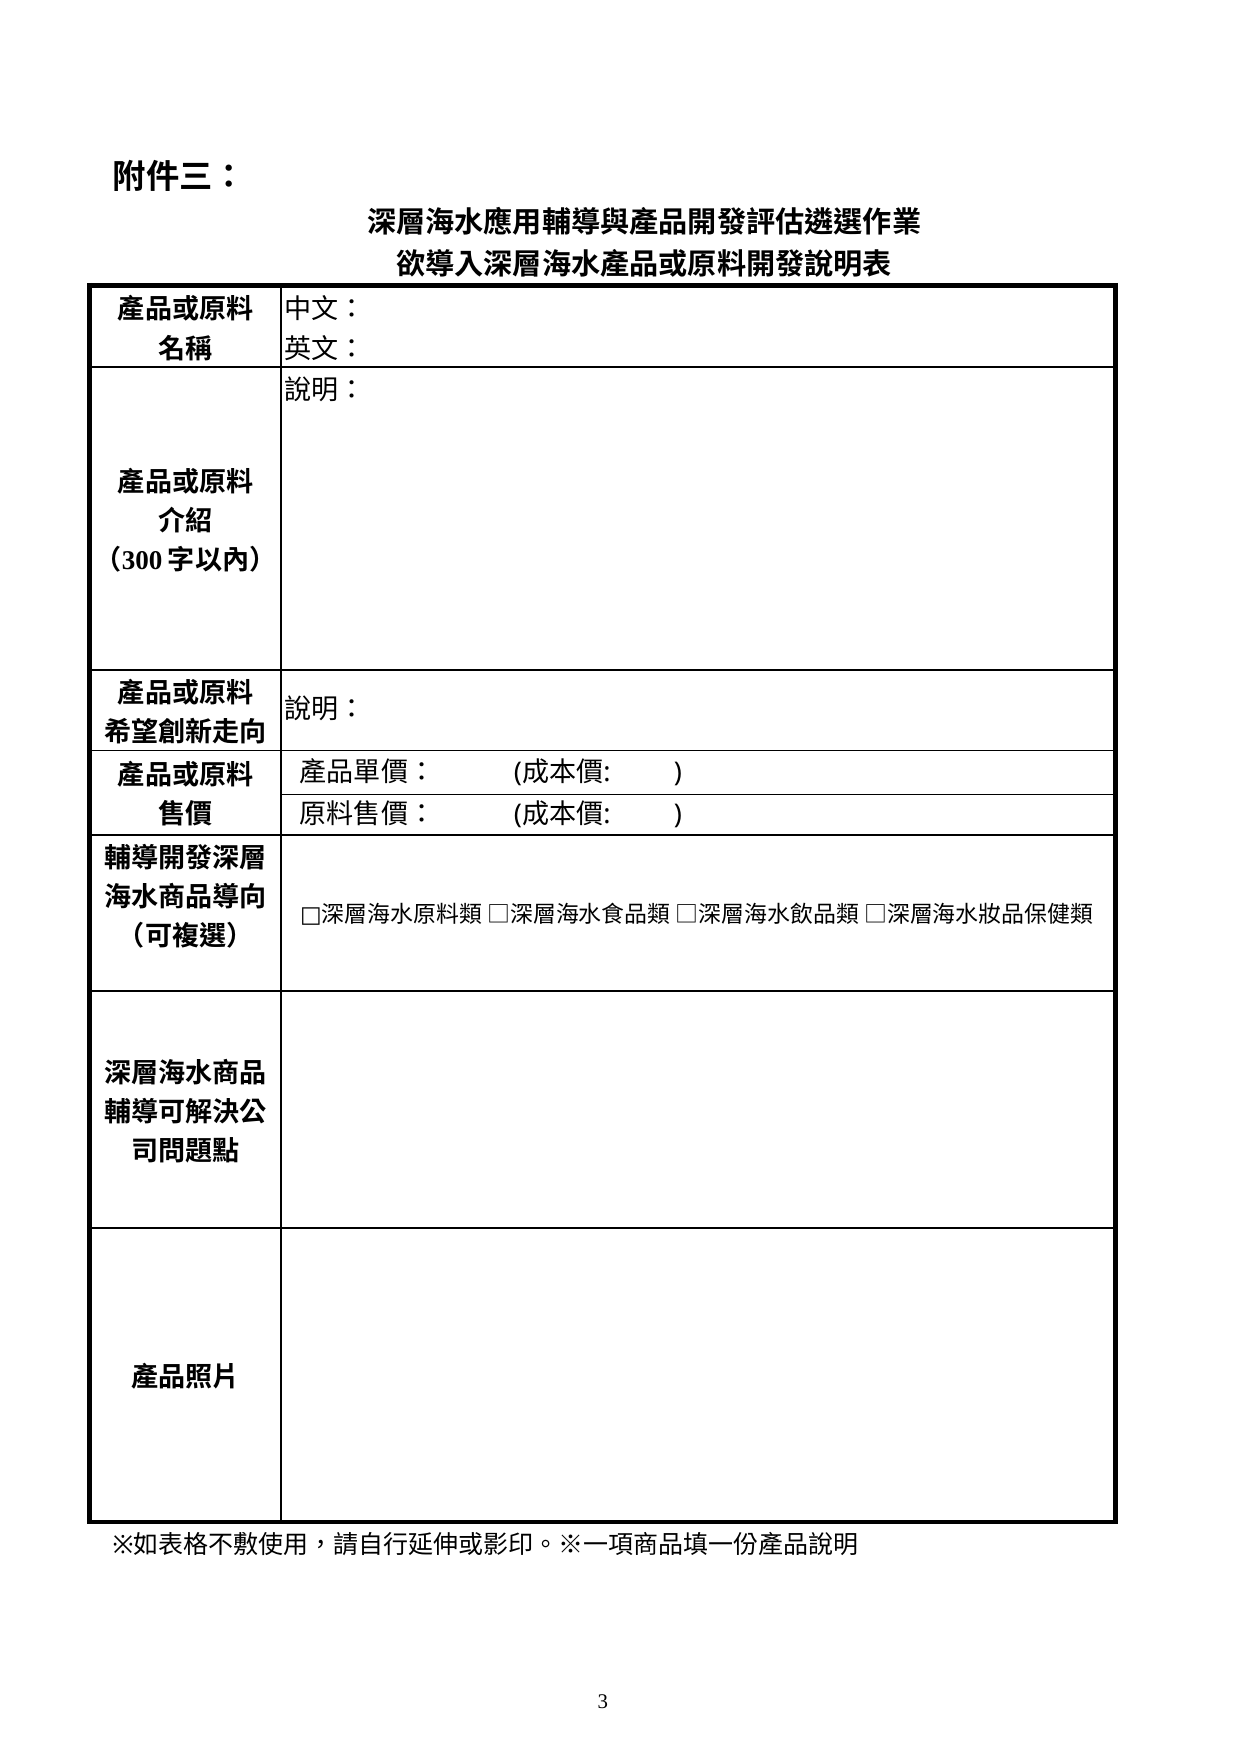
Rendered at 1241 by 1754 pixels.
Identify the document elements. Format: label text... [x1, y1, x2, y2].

table_cell 產品或原料 介紹 （300字以內） [92, 368, 280, 669]
table_cell 說明： [282, 671, 1113, 749]
text ※如表格不敷使用，請自行延伸或影印。※一項商品填一份產品說明 [112, 1524, 1093, 1561]
text 附件三：深層海水應用輔導與產品開發評估遴選作業 欲導入深層海水產品或原料開發說明表 [112, 150, 1161, 198]
table_cell □深層海水原料類 □深層海水食品類 □深層海水飲品類 □深層海水妝品保健類 [282, 836, 1113, 990]
text 欲導入深層海水產品或原料開發說明表 [112, 241, 1175, 283]
table_cell [282, 992, 1113, 1227]
table_header 中文： 英文： [282, 288, 1113, 366]
table_cell 產品照片 [92, 1229, 280, 1519]
table_cell [282, 1229, 1113, 1519]
table_cell 輔導開發深層海水商品導向 （可複選） [92, 836, 280, 990]
table_cell 深層海水商品輔導可解決公司問題點 [92, 992, 280, 1227]
text 深層海水應用輔導與產品開發評估遴選作業 [112, 198, 1175, 241]
table_header 產品或原料 名稱 [92, 288, 280, 366]
table_cell 產品或原料 希望創新走向 [92, 671, 280, 749]
table_cell 產品單價： (成本價: ) [282, 751, 1113, 794]
table_cell 說明： [282, 368, 1113, 669]
table_cell 原料售價： (成本價: ) [282, 795, 1113, 834]
table_cell 產品或原料 售價 [92, 751, 280, 834]
